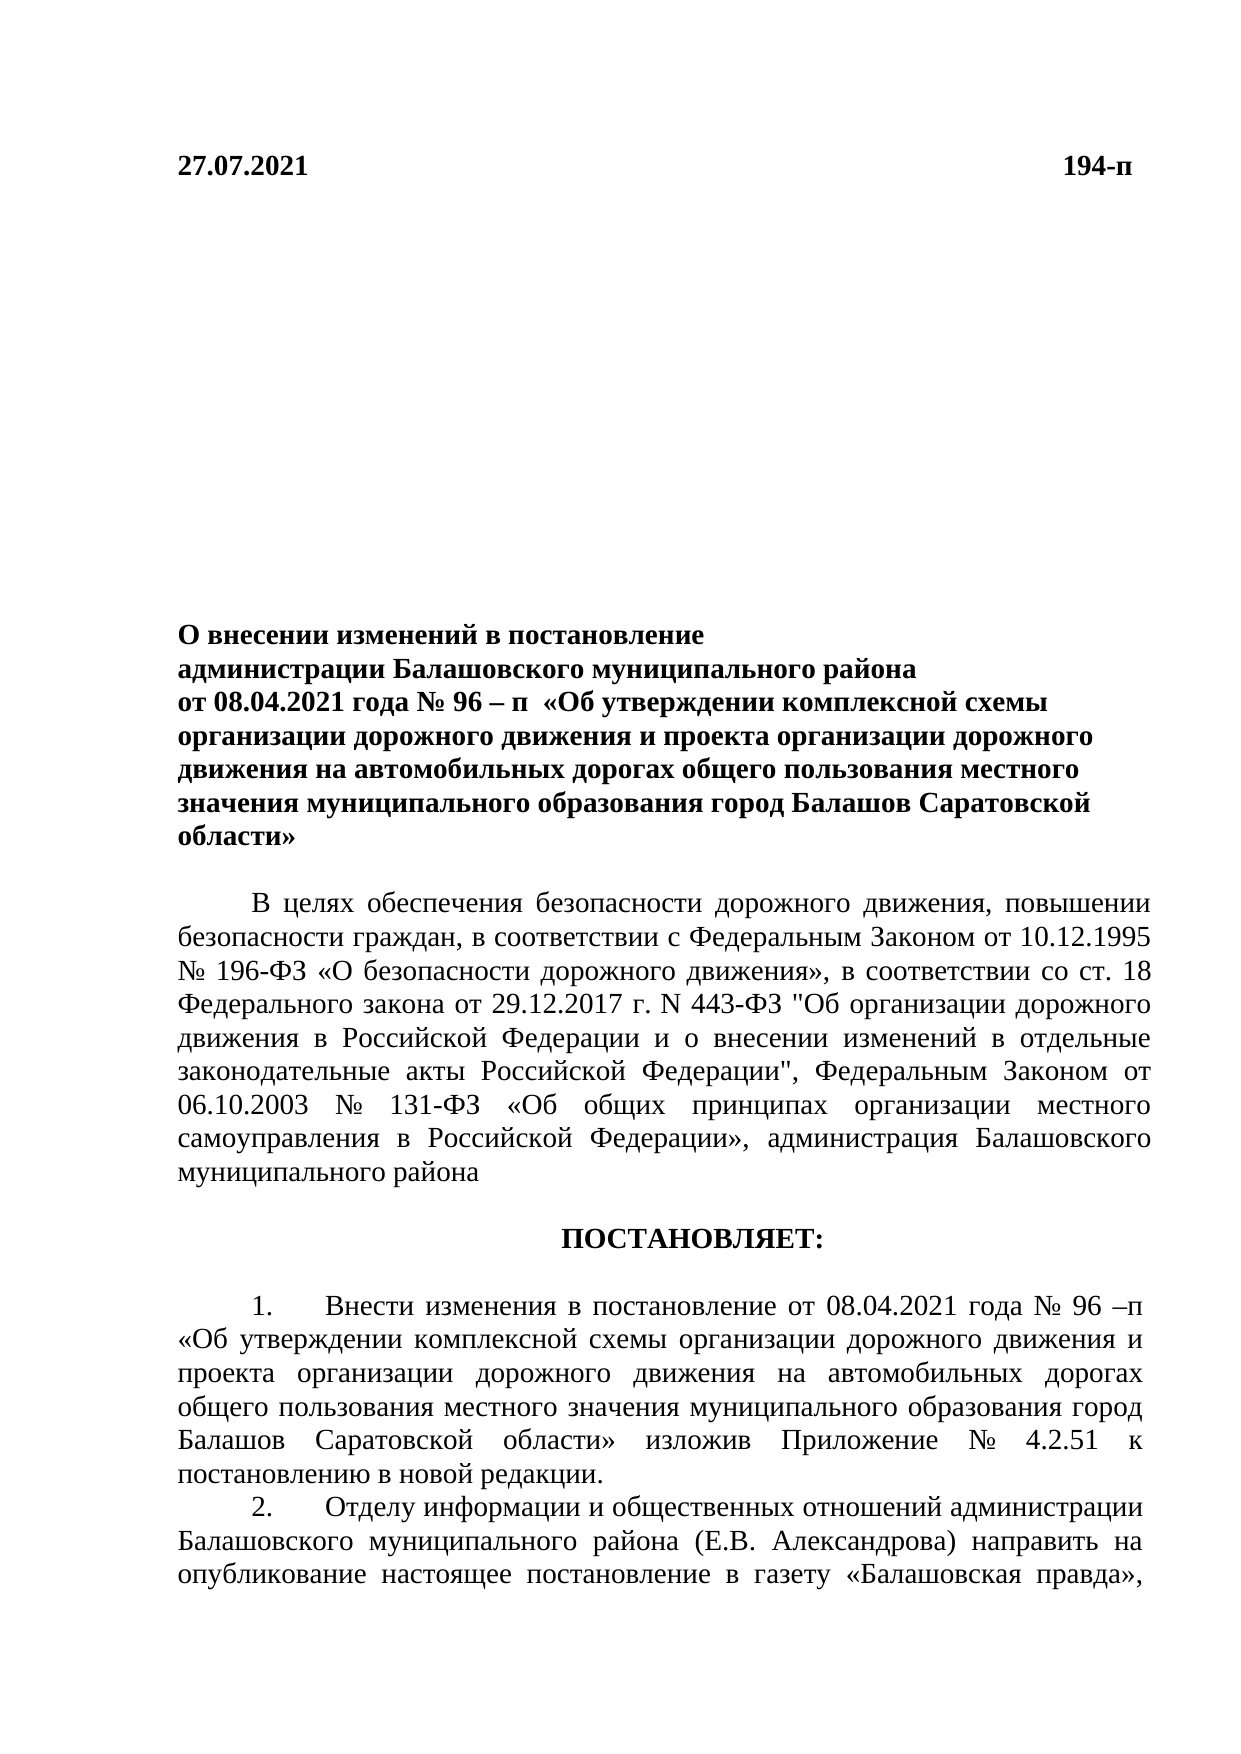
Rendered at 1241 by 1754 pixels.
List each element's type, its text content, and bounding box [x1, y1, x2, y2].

text В целях обеспечения безопасности дорожного движения, повышении безопасности граждан, в соответствии с Федеральным Законом от 10.12.1995 № 196-ФЗ «О безопасности дорожного движения», в соответствии со ст. 18 Федерального закона от 29.12.2017 г. N 443-ФЗ "Об организации дорожного движения в Российской Федерации и о внесении изменений в отдельные законодательные акты Российской Федерации", Федеральным Законом от 06.10.2003 № 131-ФЗ «Об общих принципах организации местного самоуправления в Российской Федерации», администрация Балашовского муниципального района [177, 886, 1152, 1187]
text ПОСТАНОВЛЯЕТ: [177, 1221, 1152, 1254]
list Внести изменения в постановление от 08.04.2021 года № 96 –п «Об утверждении комплексной схемы организации дорожного движения и проекта организации дорожного движения на автомобильных дорогах общего пользования местного значения муниципального образования город Балашов Саратовской области» изложив Приложение № 4.2.51 к постановлению в новой редакции. [177, 1288, 1144, 1489]
text 27.07.2021 194-п [177, 148, 1152, 181]
text О внесении изменений в постановление [177, 617, 1144, 651]
text администрации Балашовского муниципального района [177, 651, 1144, 684]
text от 08.04.2021 года № 96 – п «Об утверждении комплексной схемы организации дорожного движения и проекта организации дорожного движения на автомобильных дорогах общего пользования местного значения муниципального образования город Балашов Саратовской области» [177, 684, 1144, 852]
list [177, 1489, 1144, 1590]
